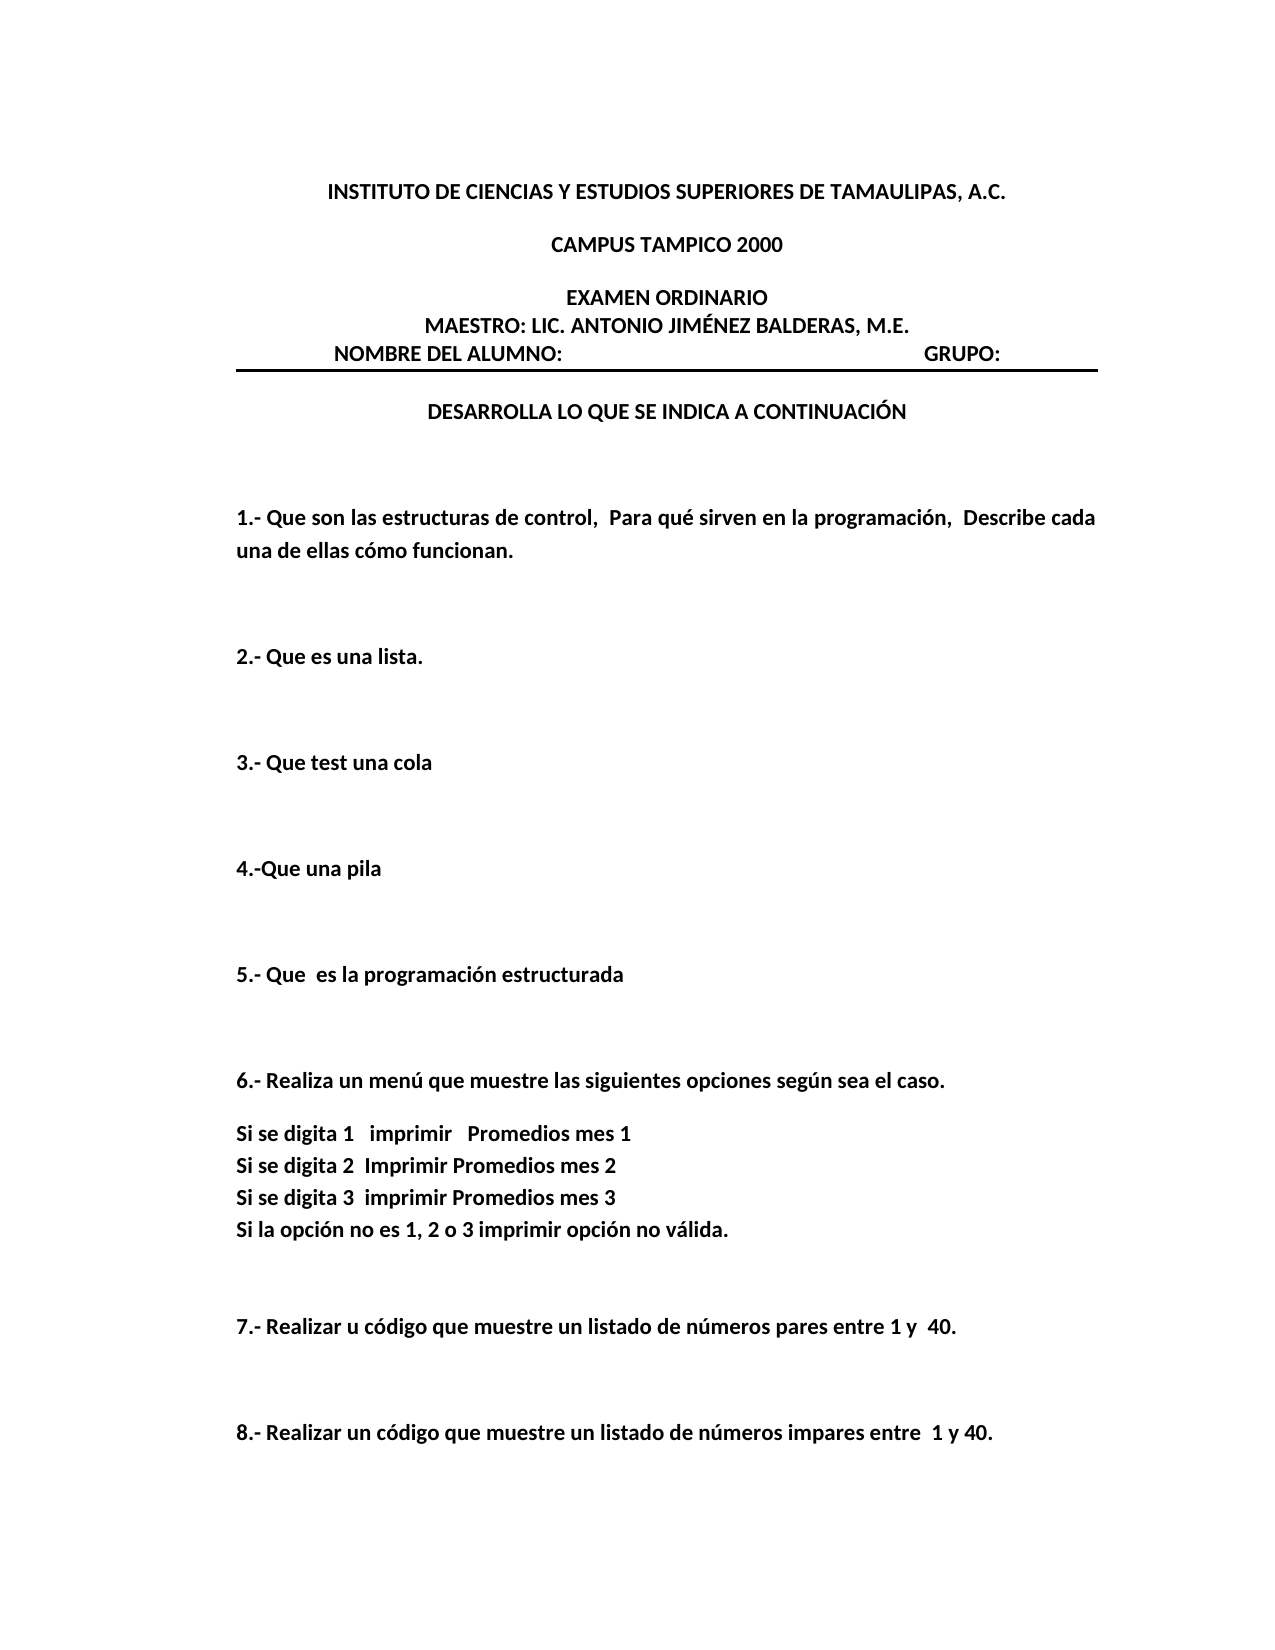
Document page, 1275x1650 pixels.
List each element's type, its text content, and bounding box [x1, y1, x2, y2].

text CAMPUS TAMPICO 2000 [236, 230, 1098, 258]
text DESARROLLA LO QUE SE INDICA A CONTINUACIÓN [236, 397, 1098, 426]
text 5.- Que es la programación estructurada [236, 960, 1098, 988]
text 8.- Realizar un código que muestre un listado de números impares entre 1 y 40. [236, 1418, 1098, 1446]
text 4.-Que una pila [236, 854, 1098, 882]
text MAESTRO: LIC. ANTONIO JIMÉNEZ BALDERAS, M.E. [236, 311, 1098, 339]
text 7.- Realizar u código que muestre un listado de números pares entre 1 y 40. [236, 1312, 1098, 1340]
text 3.- Que test una cola [236, 748, 1098, 776]
text Si se digita 3 imprimir Promedios mes 3 [236, 1183, 1098, 1211]
text INSTITUTO DE CIENCIAS Y ESTUDIOS SUPERIORES DE TAMAULIPAS, A.C. [236, 177, 1098, 205]
text NOMBRE DEL ALUMNO: GRUPO: [236, 339, 1098, 369]
text Si se digita 2 Imprimir Promedios mes 2 [236, 1151, 1098, 1179]
text 2.- Que es una lista. [236, 642, 1098, 670]
text Si se digita 1 imprimir Promedios mes 1 [236, 1119, 1098, 1147]
text 1.- Que son las estructuras de control, Para qué sirven en la programación, Describe cada una de ellas cómo funcionan. [236, 503, 1098, 564]
text EXAMEN ORDINARIO [236, 283, 1098, 311]
text Si la opción no es 1, 2 o 3 imprimir opción no válida. [236, 1216, 1098, 1243]
text 6.- Realiza un menú que muestre las siguientes opciones según sea el caso. [236, 1066, 1098, 1094]
